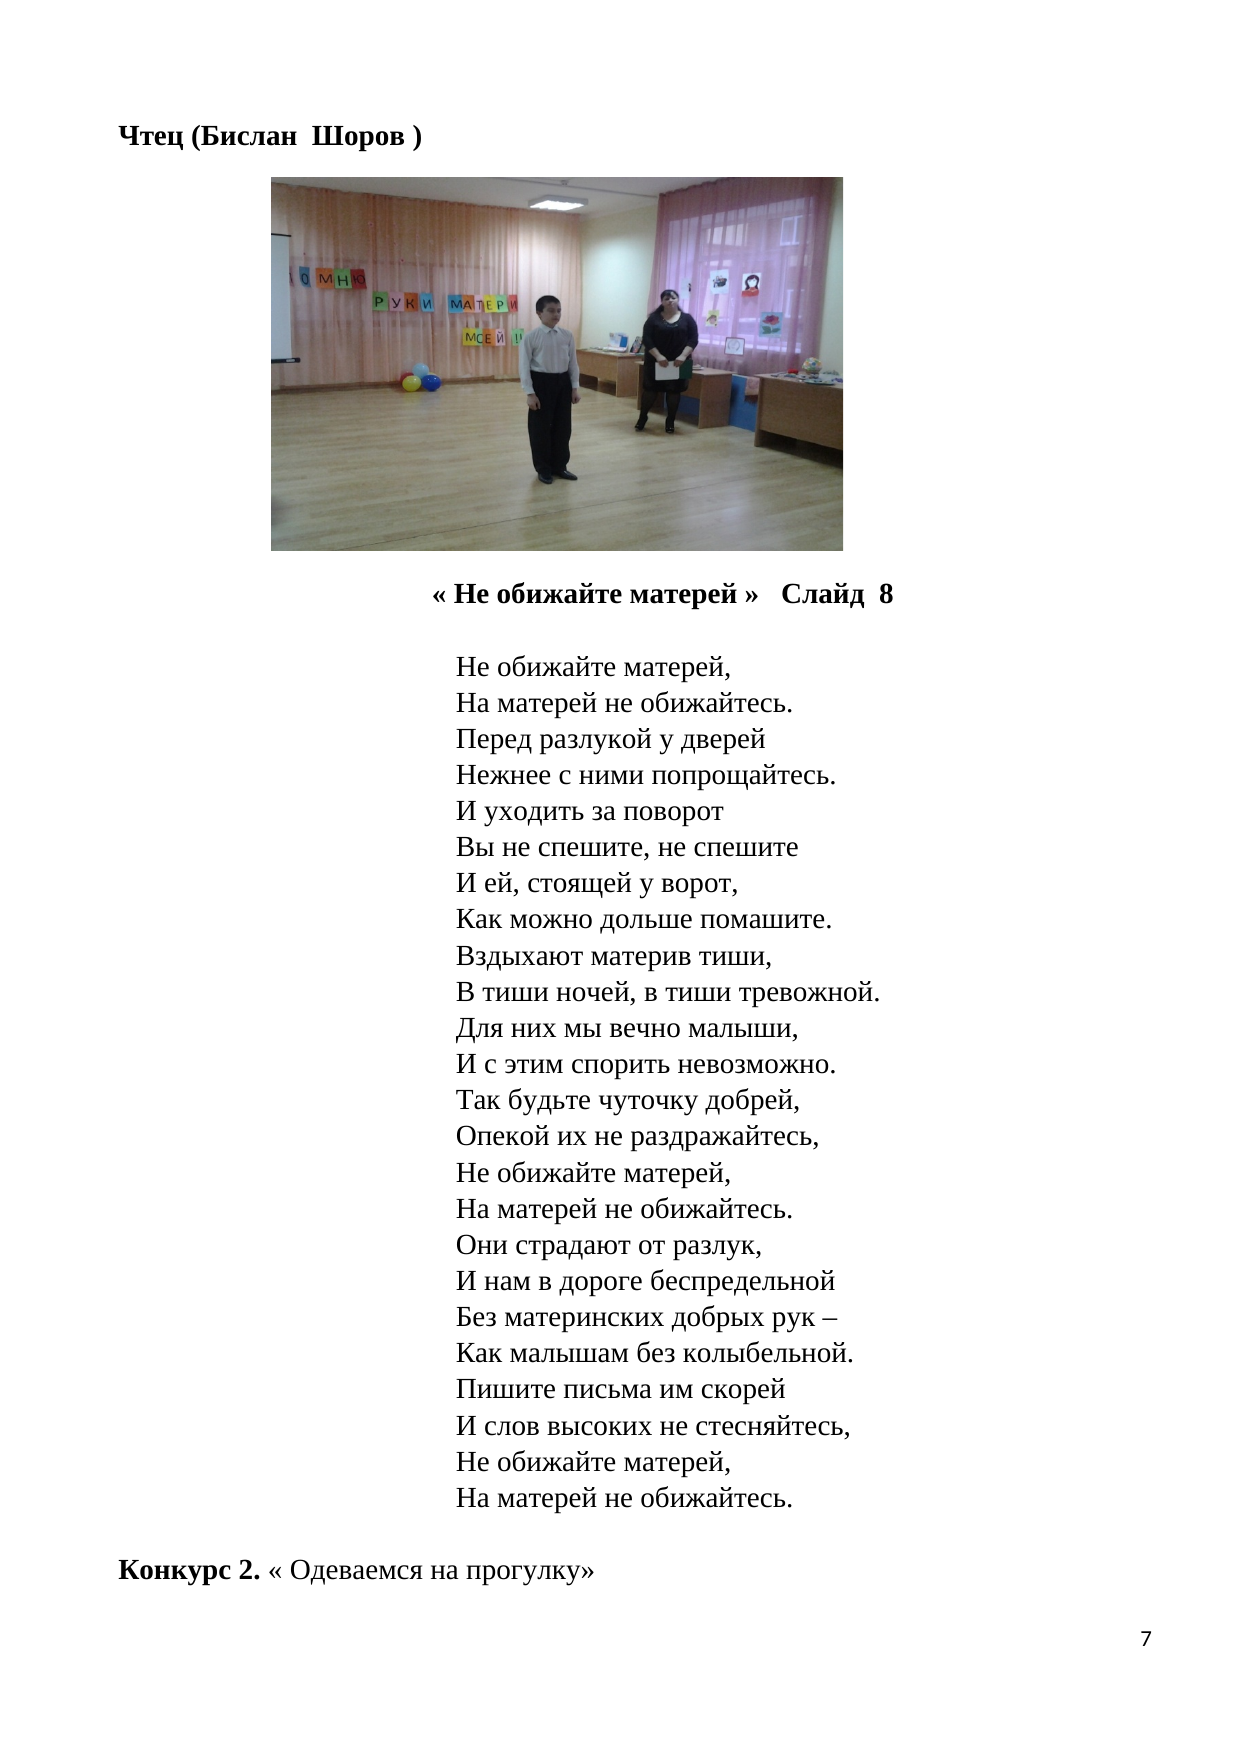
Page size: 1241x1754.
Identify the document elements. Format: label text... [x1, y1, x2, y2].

text Не обижайте матерей, [249, 1155, 1152, 1188]
text Нежнее с ними попрощайтесь. [249, 757, 1152, 791]
text На матерей не обижайтесь. [249, 1480, 1152, 1513]
text И слов высоких не стесняйтесь, [249, 1408, 1152, 1441]
text На матерей не обижайтесь. [249, 685, 1152, 718]
text Пишите письма им скорей [249, 1372, 1152, 1405]
text Перед разлукой у дверей [249, 721, 1152, 754]
text Вздыхают материв тиши, [249, 938, 1152, 971]
text Они страдают от разлук, [249, 1227, 1152, 1261]
text Не обижайте матерей, [249, 1444, 1152, 1477]
text « Не обижайте матерей » Слайд 8 [118, 576, 1152, 610]
text В тиши ночей, в тиши тревожной. [249, 974, 1152, 1007]
text Так будьте чуточку добрей, [249, 1082, 1152, 1116]
text Не обижайте матерей, [249, 649, 1152, 682]
text Для них мы вечно малыши, [249, 1010, 1152, 1044]
text На матерей не обижайтесь. [249, 1191, 1152, 1224]
text Без материнских добрых рук – [249, 1299, 1152, 1333]
text Как малышам без колыбельной. [249, 1335, 1152, 1369]
text Опекой их не раздражайтесь, [249, 1118, 1152, 1152]
text И нам в дороге беспредельной [249, 1263, 1152, 1297]
text Конкурс 2. « Одеваемся на прогулку» [118, 1552, 1152, 1586]
text И уходить за поворот [249, 793, 1152, 827]
text Как можно дольше помашите. [249, 902, 1152, 935]
text И с этим спорить невозможно. [249, 1046, 1152, 1080]
text И ей, стоящей у ворот, [249, 866, 1152, 899]
text Чтец (Бислан Шоров ) [118, 118, 1152, 152]
text Вы не спешите, не спешите [249, 829, 1152, 863]
picture [271, 177, 844, 551]
